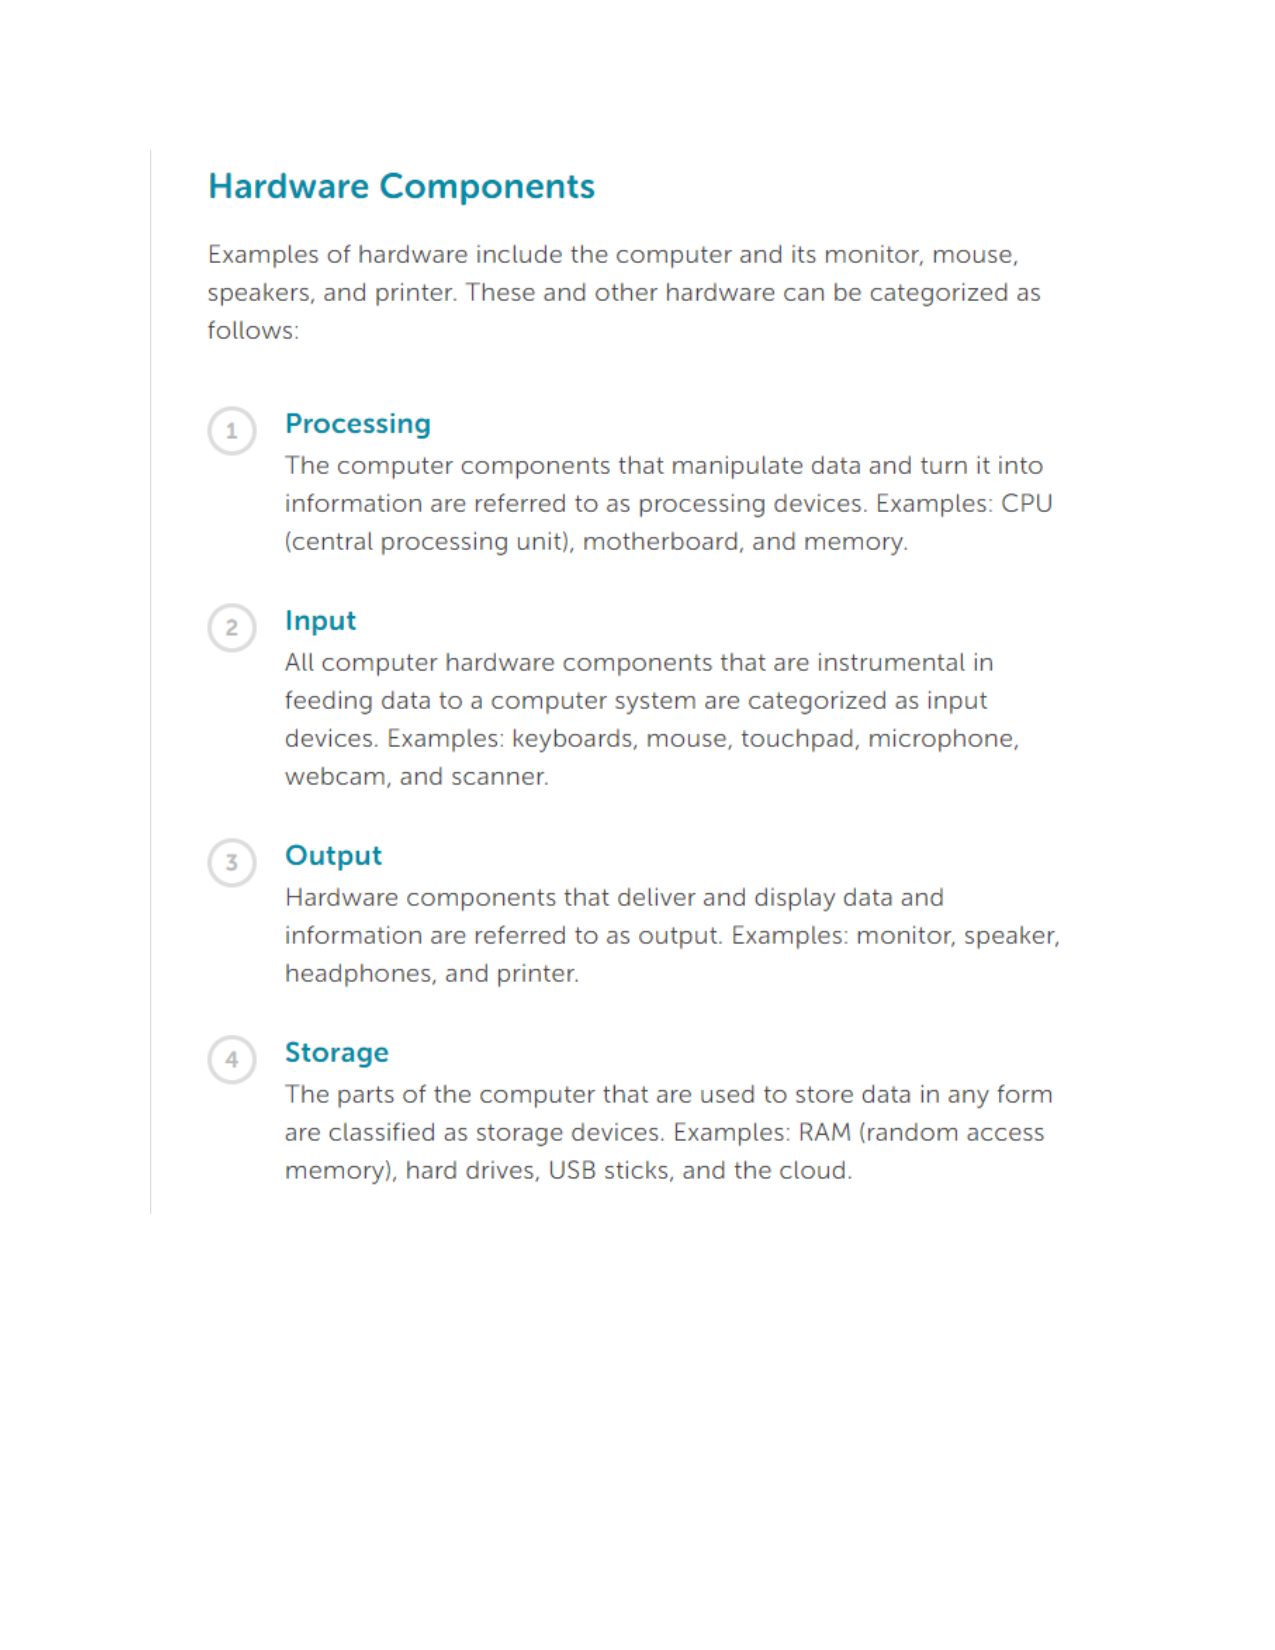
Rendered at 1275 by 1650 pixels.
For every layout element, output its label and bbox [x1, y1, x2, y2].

picture [150, 150, 1125, 1214]
